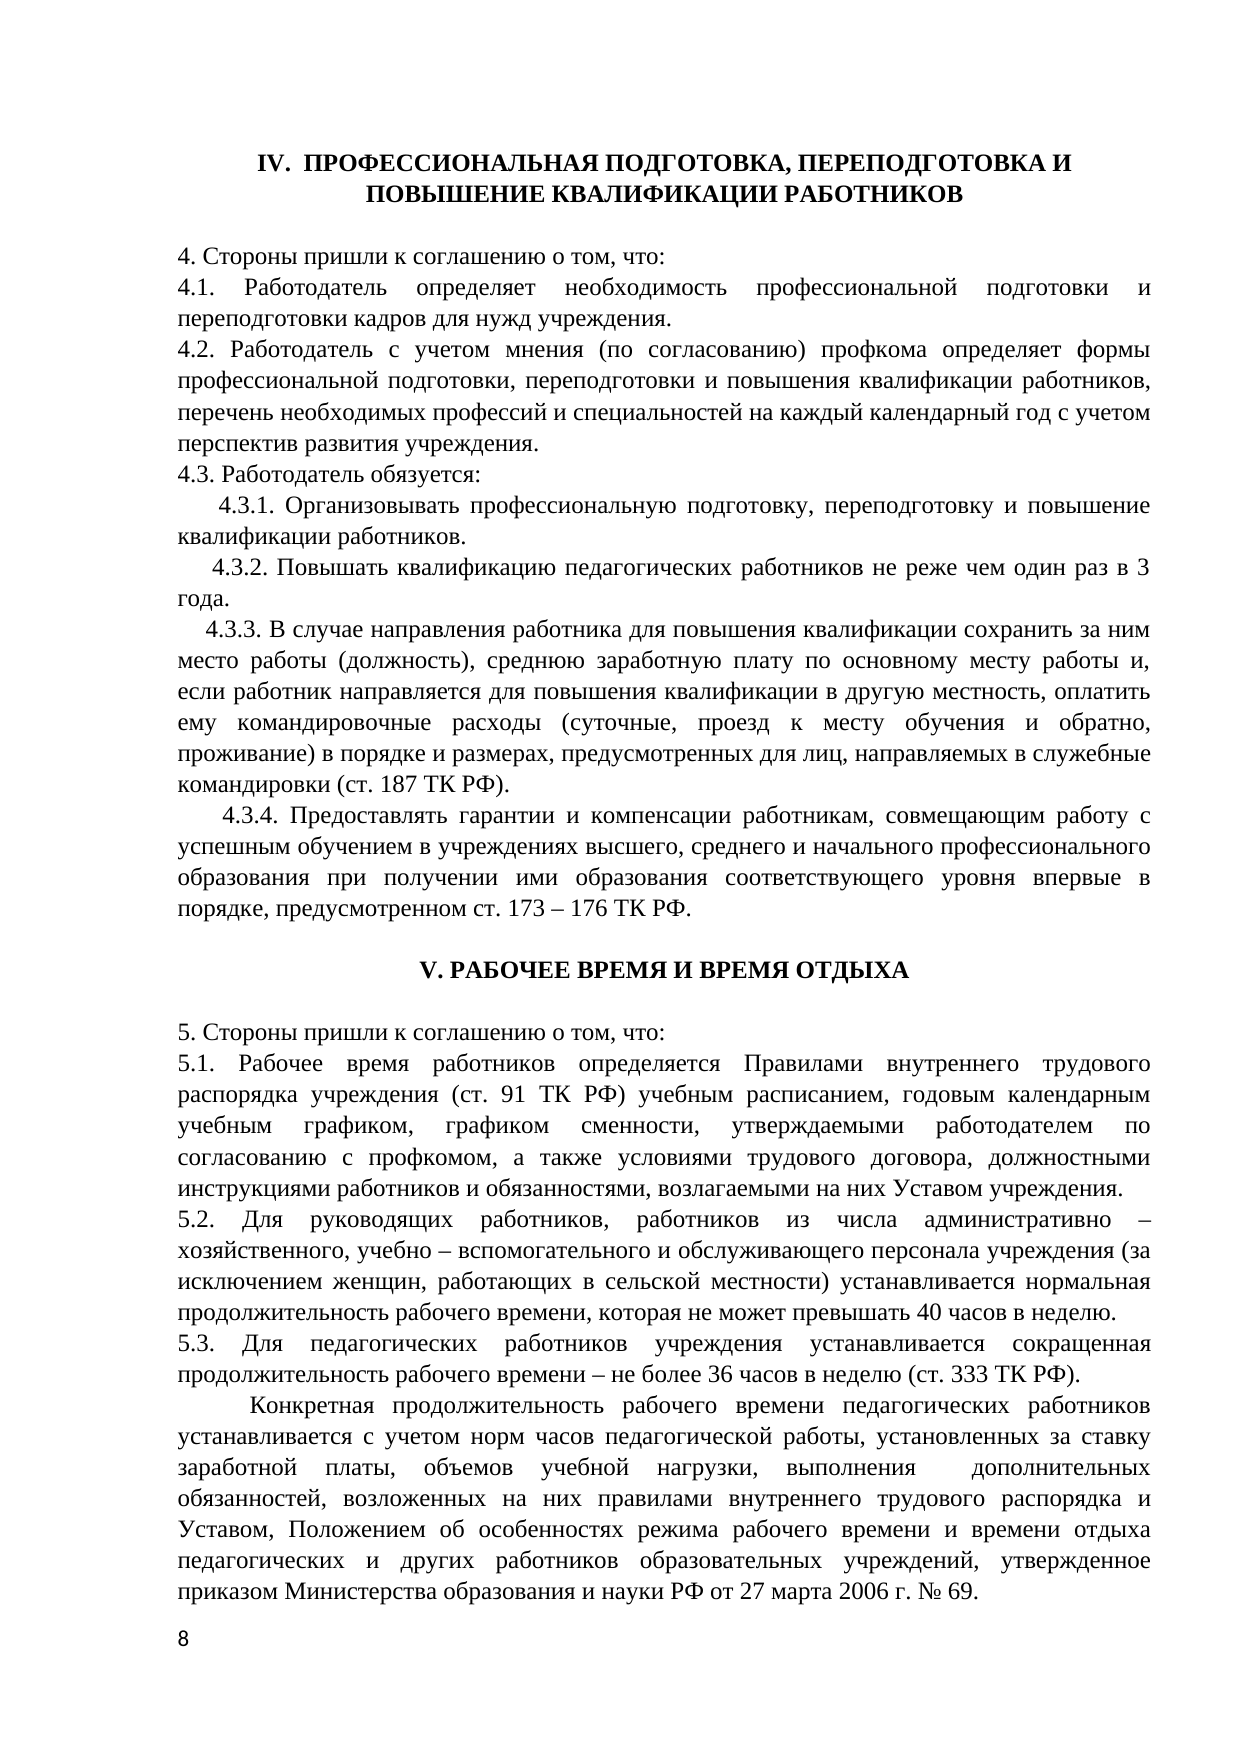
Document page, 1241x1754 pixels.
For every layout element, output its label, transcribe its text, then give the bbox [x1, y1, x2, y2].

text 5. Стороны пришли к соглашению о том, что: [177, 1017, 1152, 1046]
text 4.1. Работодатель определяет необходимость профессиональной подготовки и переподготовки кадров для нужд учреждения. [177, 272, 1152, 332]
text 5.2. Для руководящих работников, работников из числа административно – хозяйственного, учебно – вспомогательного и обслуживающего персонала учреждения (за исключением женщин, работающих в сельской местности) устанавливается нормальная продолжительность рабочего времени, которая не может превышать 40 часов в неделю. [177, 1204, 1152, 1326]
text 4. Стороны пришли к соглашению о том, что: [177, 241, 1152, 270]
text 5.3. Для педагогических работников учреждения устанавливается сокращенная продолжительность рабочего времени – не более 36 часов в неделю (ст. 333 ТК РФ). [177, 1328, 1152, 1388]
text Конкретная продолжительность рабочего времени педагогических работников устанавливается с учетом норм часов педагогической работы, установленных за ставку заработной платы, объемов учебной нагрузки, выполнения дополнительных обязанностей, возложенных на них правилами внутреннего трудового распорядка и Уставом, Положением об особенностях режима рабочего времени и времени отдыха педагогических и других работников образовательных учреждений, утвержденное приказом Министерства образования и науки РФ от 27 марта 2006 г. № 69. [177, 1390, 1152, 1605]
text 4.3. Работодатель обязуется: [177, 459, 1152, 487]
text 4.3.1. Организовывать профессиональную подготовку, переподготовку и повышение квалификации работников. [177, 490, 1152, 549]
text 5.1. Рабочее время работников определяется Правилами внутреннего трудового распорядка учреждения (ст. 91 ТК РФ) учебным расписанием, годовым календарным учебным графиком, графиком сменности, утверждаемыми работодателем по согласованию с профкомом, а также условиями трудового договора, должностными инструкциями работников и обязанностями, возлагаемыми на них Уставом учреждения. [177, 1048, 1152, 1201]
text IV. ПРОФЕССИОНАЛЬНАЯ ПОДГОТОВКА, ПЕРЕПОДГОТОВКА И ПОВЫШЕНИЕ КВАЛИФИКАЦИИ РАБОТНИКОВ [177, 148, 1152, 208]
text V. РАБОЧЕЕ ВРЕМЯ И ВРЕМЯ ОТДЫХА [177, 955, 1152, 984]
text 4.3.4. Предоставлять гарантии и компенсации работникам, совмещающим работу с успешным обучением в учреждениях высшего, среднего и начального профессионального образования при получении ими образования соответствующего уровня впервые в порядке, предусмотренном ст. 173 – 176 ТК РФ. [177, 800, 1152, 922]
text 4.2. Работодатель с учетом мнения (по согласованию) профкома определяет формы профессиональной подготовки, переподготовки и повышения квалификации работников, перечень необходимых профессий и специальностей на каждый календарный год с учетом перспектив развития учреждения. [177, 334, 1152, 456]
text 4.3.3. В случае направления работника для повышения квалификации сохранить за ним место работы (должность), среднюю заработную плату по основному месту работы и, если работник направляется для повышения квалификации в другую местность, оплатить ему командировочные расходы (суточные, проезд к месту обучения и обратно, проживание) в порядке и размерах, предусмотренных для лиц, направляемых в служебные командировки (ст. 187 ТК РФ). [177, 614, 1152, 798]
text 4.3.2. Повышать квалификацию педагогических работников не реже чем один раз в 3 года. [177, 552, 1152, 612]
